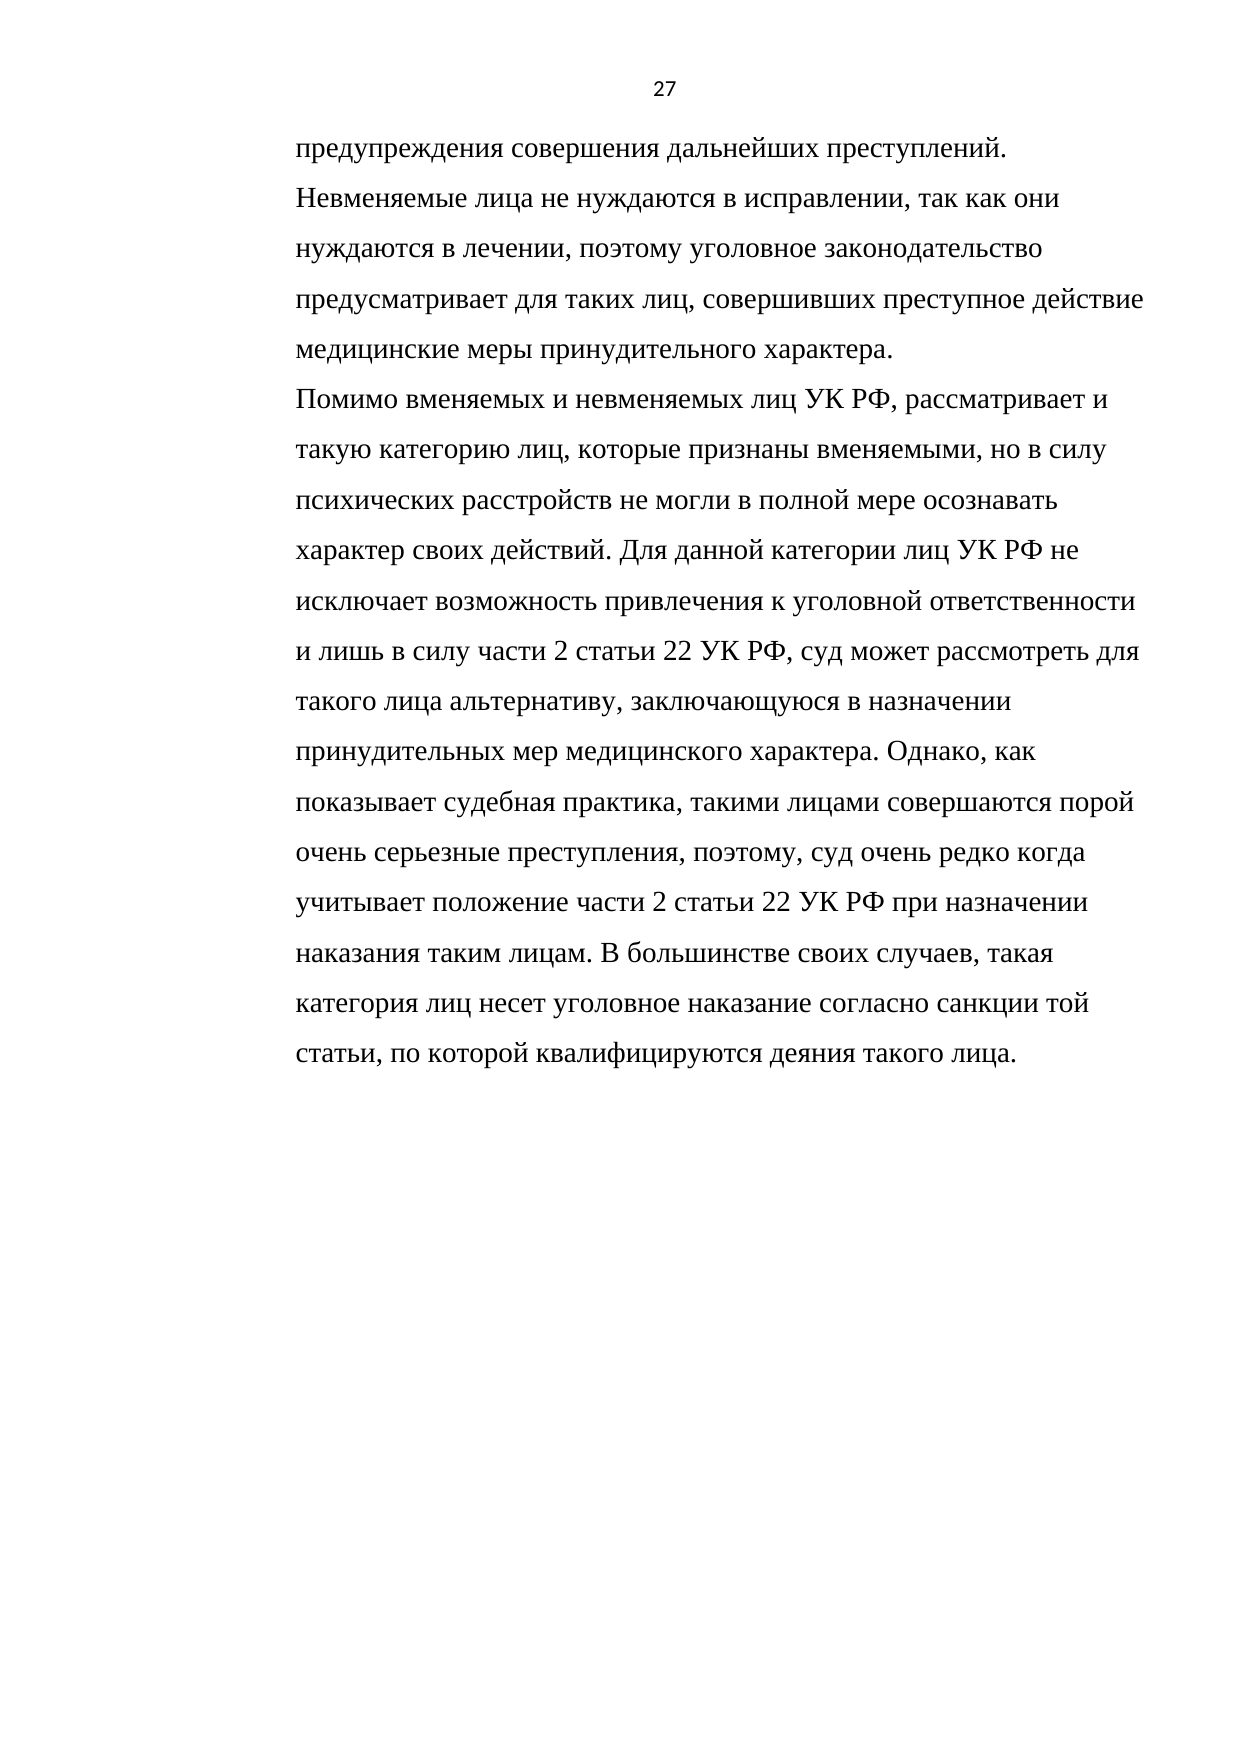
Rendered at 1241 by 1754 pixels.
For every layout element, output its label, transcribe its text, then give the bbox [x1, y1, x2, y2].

text Помимо вменяемых и невменяемых лиц УК РФ, рассматривает и такую категорию лиц, которые признаны вменяемыми, но в силу психических расстройств не могли в полной мере осознавать характер своих действий. Для данной категории лиц УК РФ не исключает возможность привлечения к уголовной ответственности и лишь в силу части 2 статьи 22 УК РФ, суд может рассмотреть для такого лица альтернативу, заключающуюся в назначении принудительных мер медицинского характера. Однако, как показывает судебная практика, такими лицами совершаются порой очень серьезные преступления, поэтому, суд очень редко когда учитывает положение части 2 статьи 22 УК РФ при назначении наказания таким лицам. В большинстве своих случаев, такая категория лиц несет уголовное наказание согласно санкции той статьи, по которой квалифицируются деяния такого лица. [295, 381, 1152, 1069]
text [295, 130, 1152, 364]
